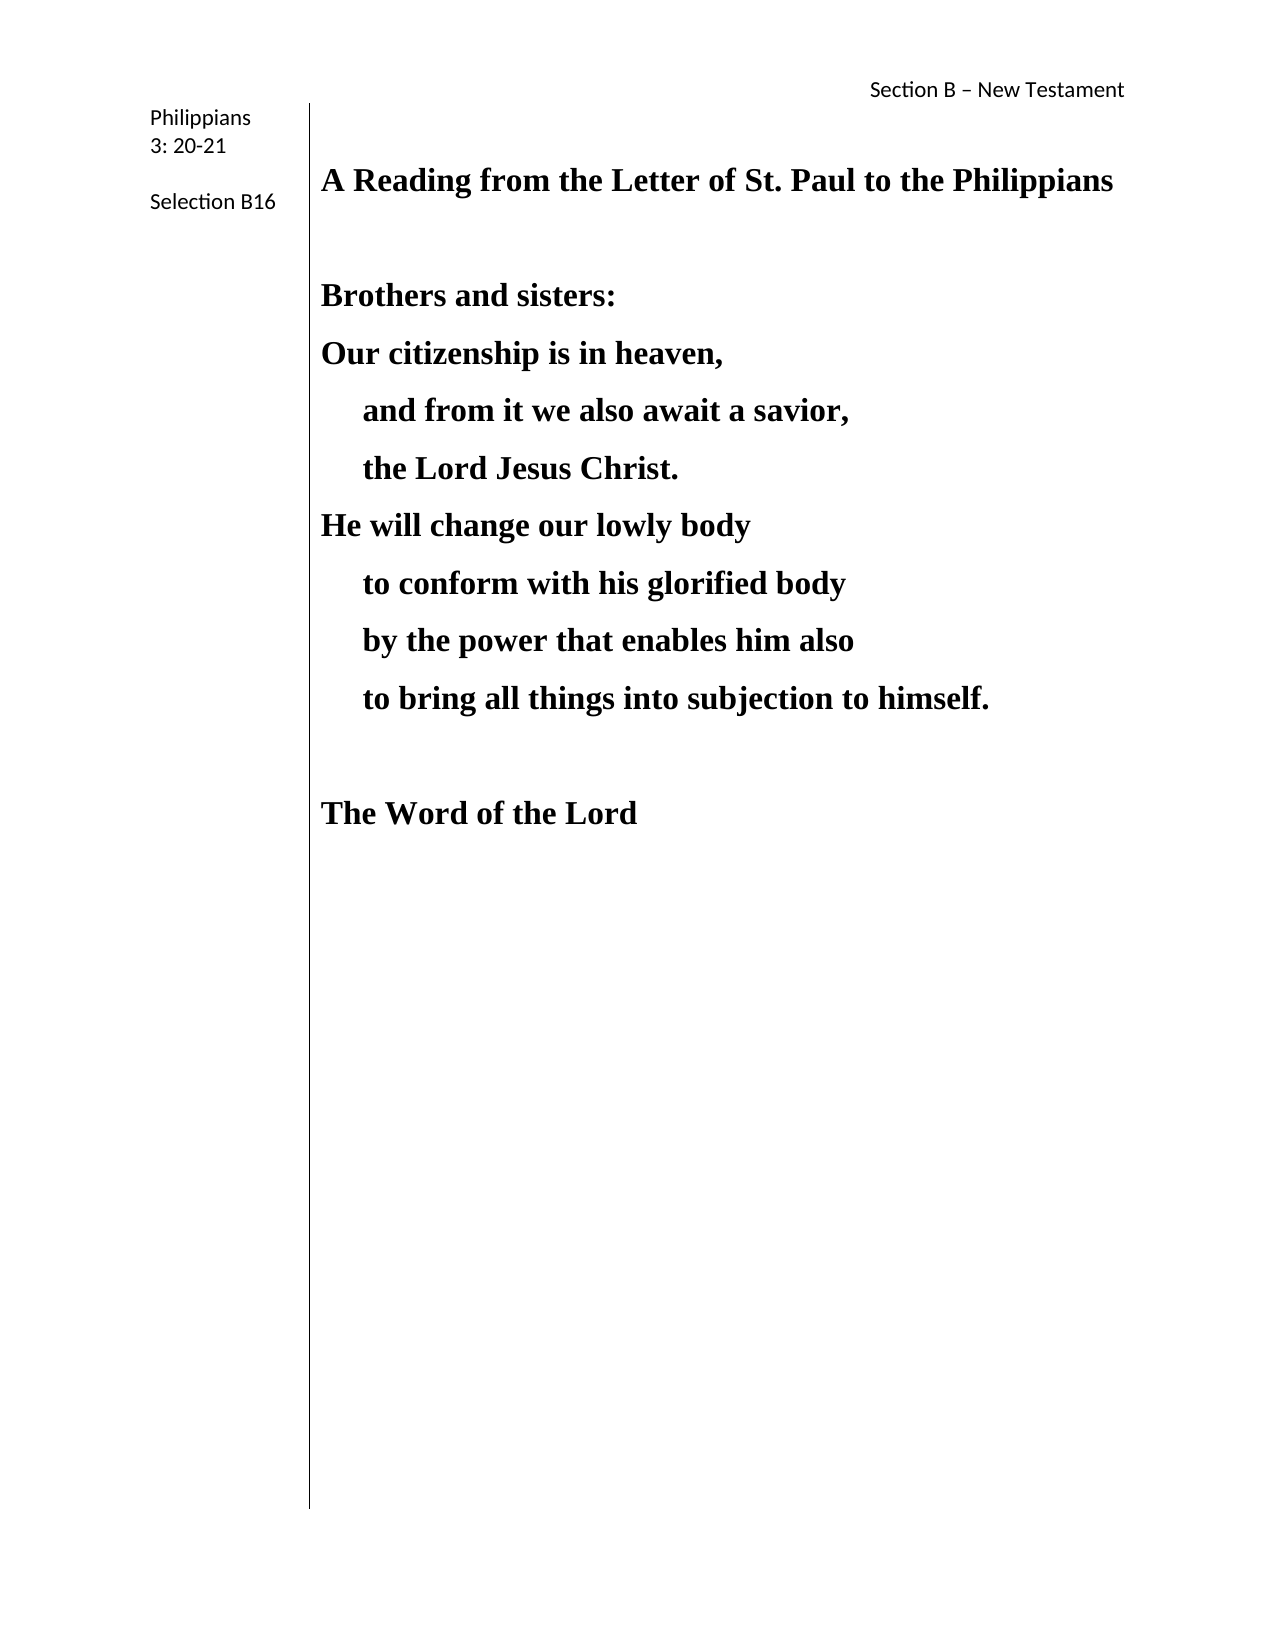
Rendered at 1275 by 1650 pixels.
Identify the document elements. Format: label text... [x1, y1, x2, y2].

table_header Philippians 3: 20-21 Selection B16 [139, 103, 309, 1509]
table_header A Reading from the Letter of St. Paul to the Philippians Brothers and sisters: Our citizenship is in heaven, and from it we also await a savior, the Lord Jesus Christ. He will change our lowly body to conform with his glorified body by the power that enables him also to bring all things into subjection to himself. The Word of the Lord [310, 103, 1136, 1509]
